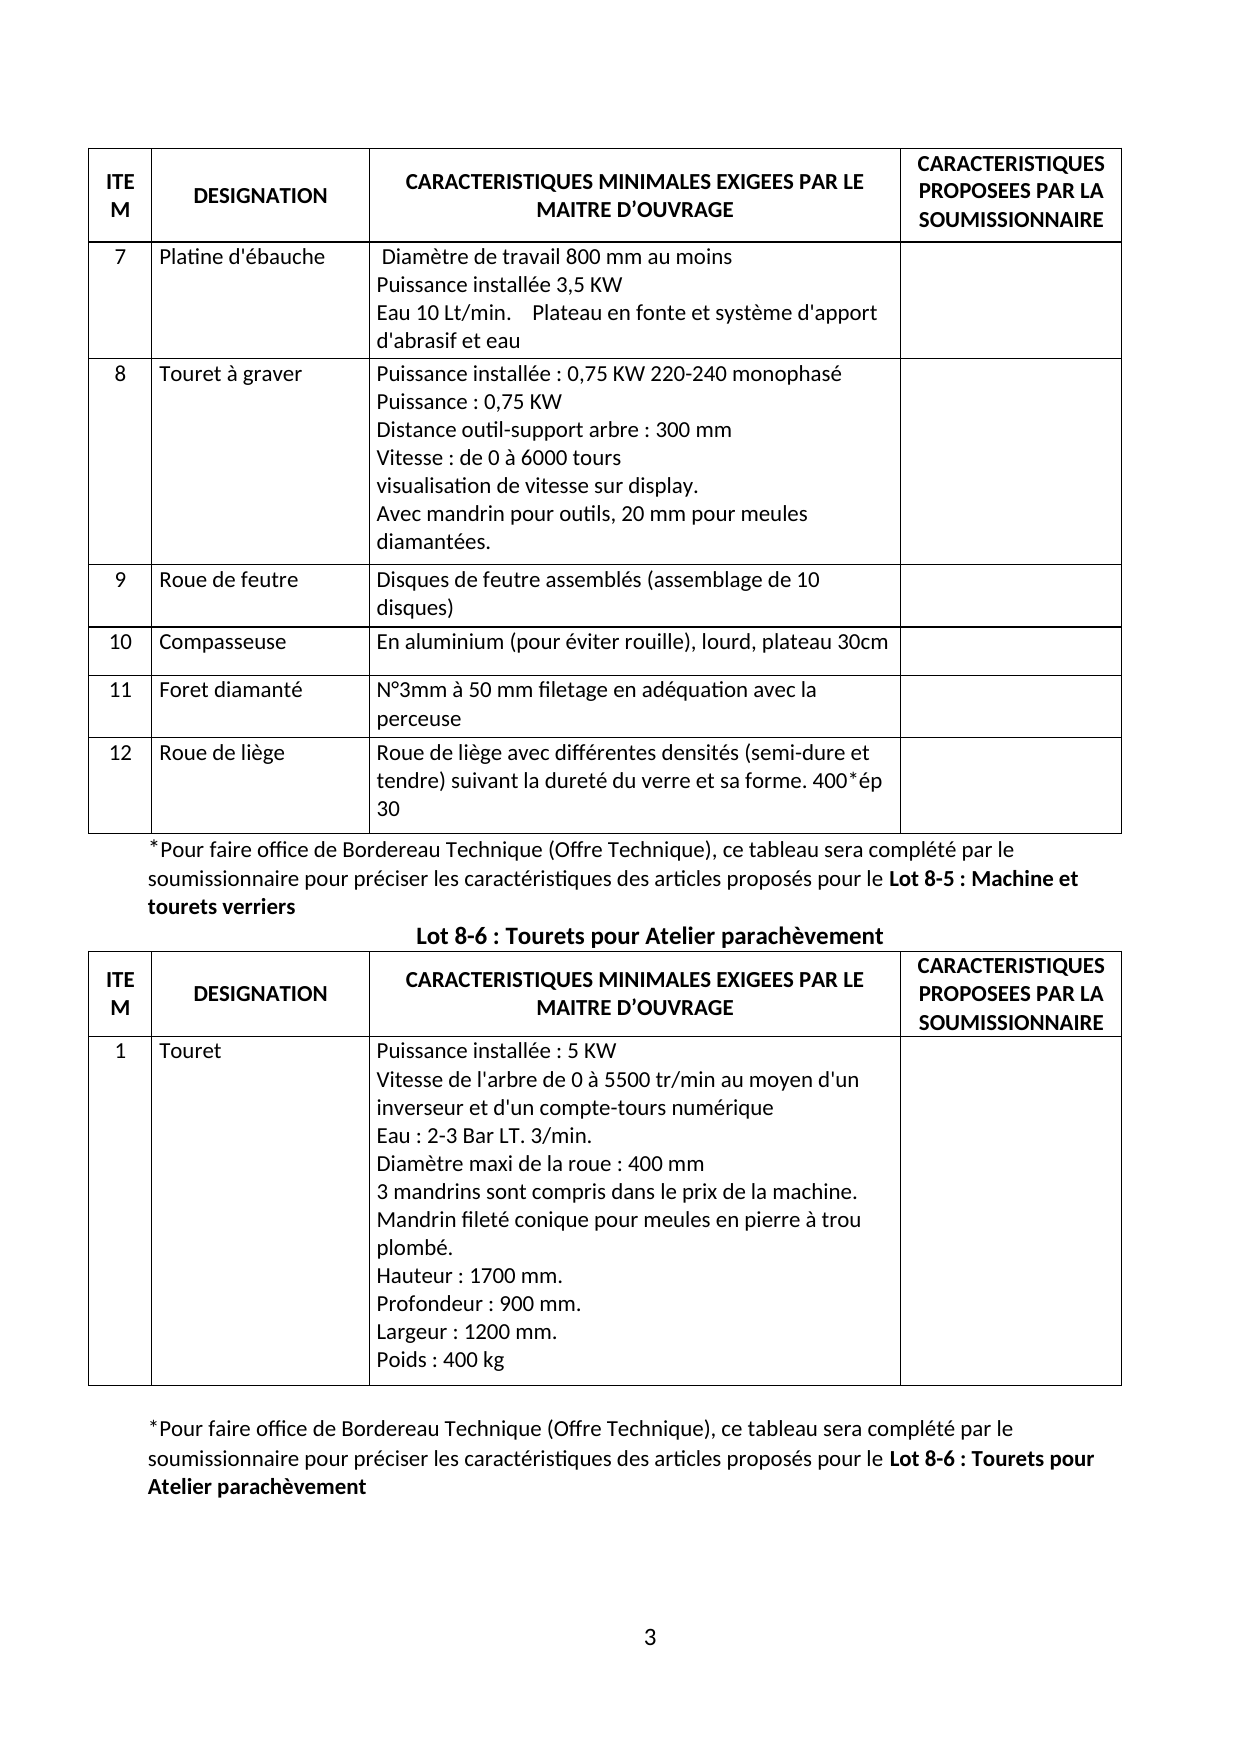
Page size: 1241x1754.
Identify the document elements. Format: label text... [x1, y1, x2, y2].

table_cell N°3mm à 50 mm filetage en adéquation avec la perceuse [370, 676, 900, 737]
text *Pour faire office de Bordereau Technique (Offre Technique), ce tableau sera complété par le soumissionnaire pour préciser les caractéristiques des articles proposés pour le Lot 8-5 : Machine et tourets verriers [148, 833, 1152, 920]
table_header ITEM [89, 149, 151, 241]
table_cell Roue de liège [152, 738, 369, 832]
table_cell 12 [89, 738, 151, 832]
table_cell Compasseuse [152, 628, 369, 674]
table_cell 7 [89, 243, 151, 358]
table_cell [901, 676, 1121, 737]
table_cell [901, 1037, 1121, 1385]
table_cell 11 [89, 676, 151, 737]
table_header DESIGNATION [152, 149, 369, 241]
table_cell Touret à graver [152, 359, 369, 564]
table_cell Touret [152, 1037, 369, 1385]
table_cell Foret diamanté [152, 676, 369, 737]
table_header CARACTERISTIQUES MINIMALES EXIGEES PAR LE MAITRE D’OUVRAGE [370, 952, 900, 1036]
table_cell 1 [89, 1037, 151, 1385]
table_cell Puissance installée : 5 KW Vitesse de l'arbre de 0 à 5500 tr/min au moyen d'un inverseur et d'un compte-tours numérique Eau : 2-3 Bar LT. 3/min. Diamètre maxi de la roue : 400 mm 3 mandrins sont compris dans le prix de la machine. Mandrin fileté conique pour meules en pierre à trou plombé. Hauteur : 1700 mm. Profondeur : 900 mm. Largeur : 1200 mm. Poids : 400 kg [370, 1037, 900, 1385]
table_cell Roue de liège avec différentes densités (semi-dure et tendre) suivant la dureté du verre et sa forme. 400*ép 30 [370, 738, 900, 832]
table_cell [901, 738, 1121, 832]
table_header ITEM [89, 952, 151, 1036]
table_header CARACTERISTIQUES MINIMALES EXIGEES PAR LE MAITRE D’OUVRAGE [370, 149, 900, 241]
table_cell [901, 628, 1121, 674]
table_cell 10 [89, 628, 151, 674]
table_cell [901, 243, 1121, 358]
table_cell Disques de feutre assemblés (assemblage de 10 disques) [370, 565, 900, 626]
text Lot 8-6 : Tourets pour Atelier parachèvement [148, 920, 1152, 951]
text *Pour faire office de Bordereau Technique (Offre Technique), ce tableau sera complété par le soumissionnaire pour préciser les caractéristiques des articles proposés pour le Lot 8-6 : Tourets pour Atelier parachèvement [148, 1414, 1152, 1501]
table_cell Platine d'ébauche [152, 243, 369, 358]
table_header CARACTERISTIQUES PROPOSEES PAR LA SOUMISSIONNAIRE [901, 952, 1121, 1036]
table_cell Diamètre de travail 800 mm au moins Puissance installée 3,5 KW Eau 10 Lt/min. Plateau en fonte et système d'apport d'abrasif et eau [370, 243, 900, 358]
table_cell Puissance installée : 0,75 KW 220-240 monophasé Puissance : 0,75 KW Distance outil-support arbre : 300 mm Vitesse : de 0 à 6000 tours visualisation de vitesse sur display. Avec mandrin pour outils, 20 mm pour meules diamantées. [370, 359, 900, 564]
table_header DESIGNATION [152, 952, 369, 1036]
table_cell En aluminium (pour éviter rouille), lourd, plateau 30cm [370, 628, 900, 674]
table_cell 8 [89, 359, 151, 564]
table_cell [901, 565, 1121, 626]
table_header CARACTERISTIQUES PROPOSEES PAR LA SOUMISSIONNAIRE [901, 149, 1121, 241]
table_cell [901, 359, 1121, 564]
table_cell 9 [89, 565, 151, 626]
table_cell Roue de feutre [152, 565, 369, 626]
